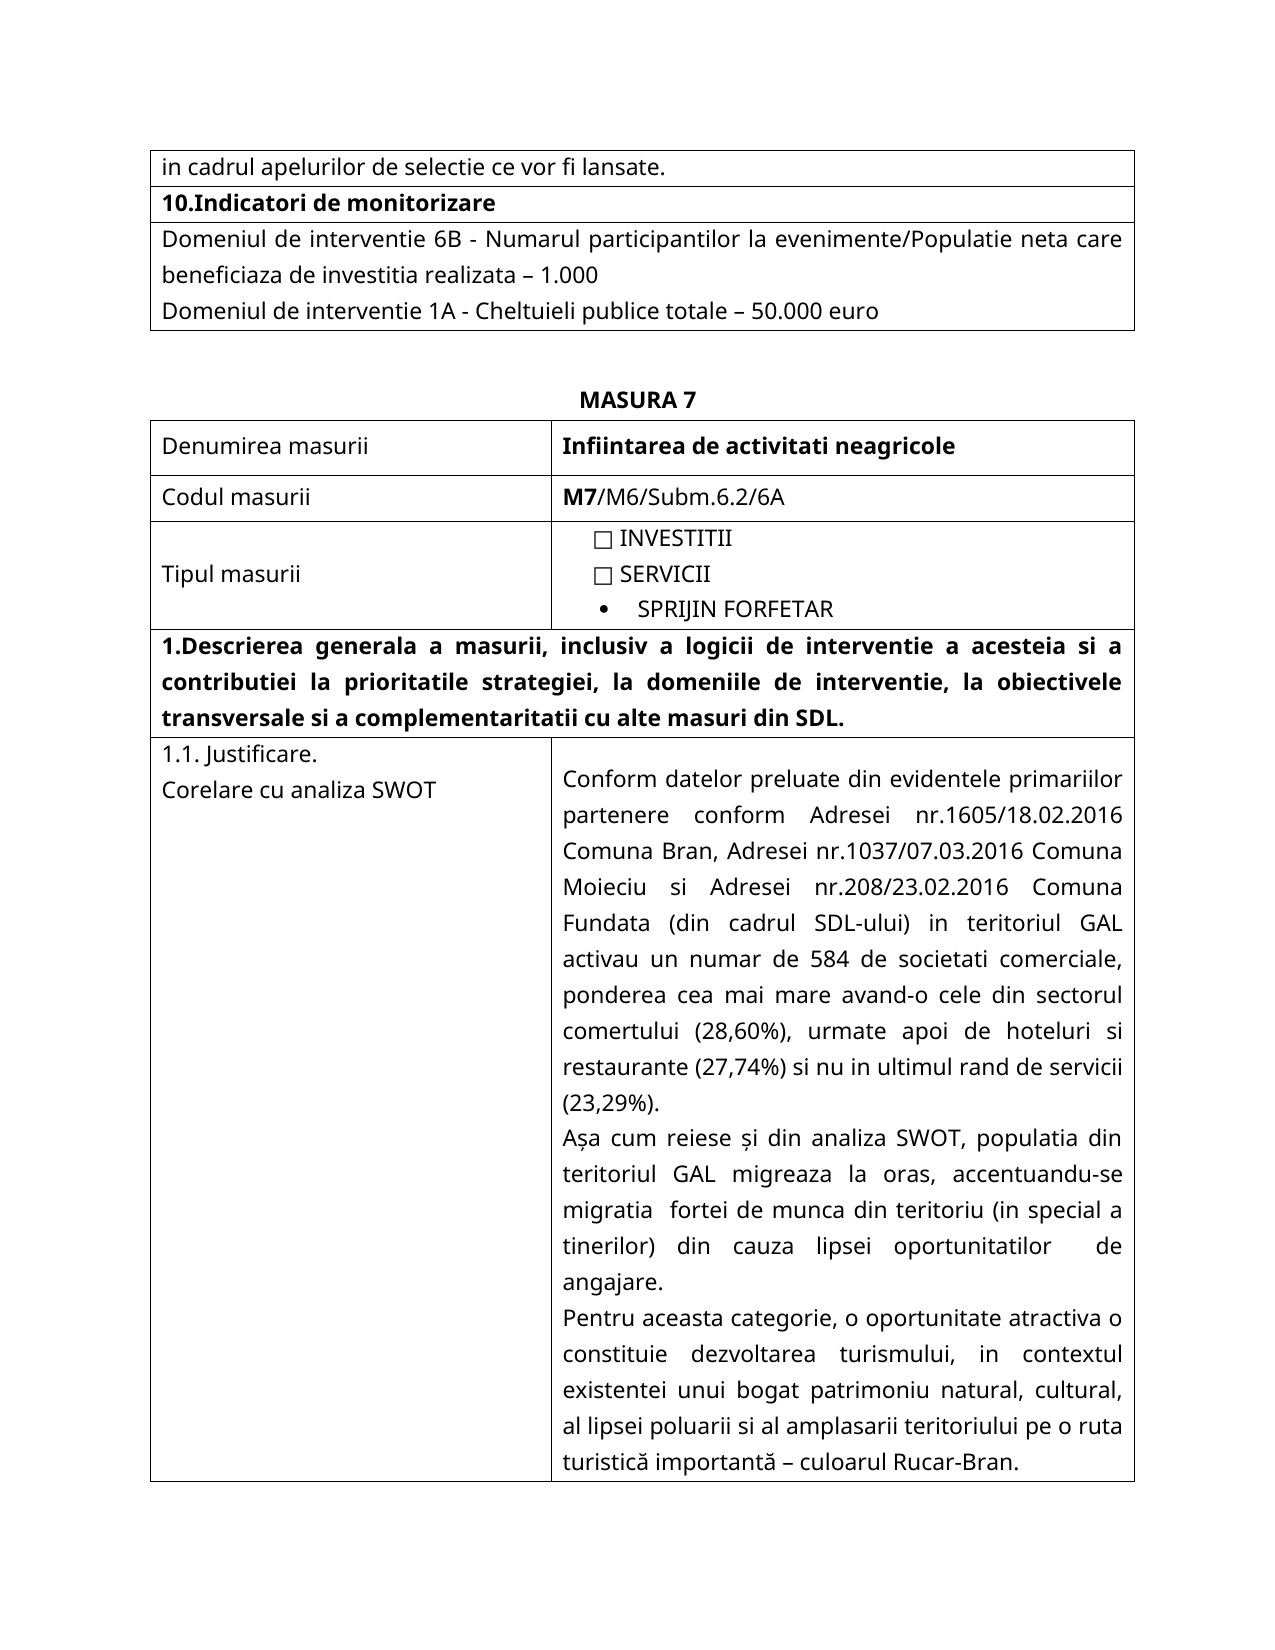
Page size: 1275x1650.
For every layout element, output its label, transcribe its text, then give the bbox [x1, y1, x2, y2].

table_cell M7/M6/Subm.6.2/6A [552, 476, 1134, 521]
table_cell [151, 151, 1134, 186]
table_cell 10.Indicatori de monitorizare [151, 187, 1134, 222]
table_cell Codul masurii [151, 476, 551, 521]
table_cell Tipul masurii [151, 522, 551, 629]
text MASURA 7 [150, 383, 1125, 415]
table_cell □ INVESTITII □ SERVICII SPRIJIN FORFETAR [552, 522, 1134, 629]
table_header Infiintarea de activitati neagricole [552, 421, 1134, 475]
table_header Denumirea masurii [151, 421, 551, 475]
table_cell Domeniul de interventie 6B - Numarul participantilor la evenimente/Populatie neta care beneficiaza de investitia realizata – 1.000 Domeniul de interventie 1A - Cheltuieli publice totale – 50.000 euro [151, 223, 1134, 330]
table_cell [151, 738, 551, 1481]
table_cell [552, 738, 1134, 1481]
table_cell 1.Descrierea generala a masurii, inclusiv a logicii de interventie a acesteia si a contributiei la prioritatile strategiei, la domeniile de interventie, la obiectivele transversale si a complementaritatii cu alte masuri din SDL. [151, 630, 1134, 737]
